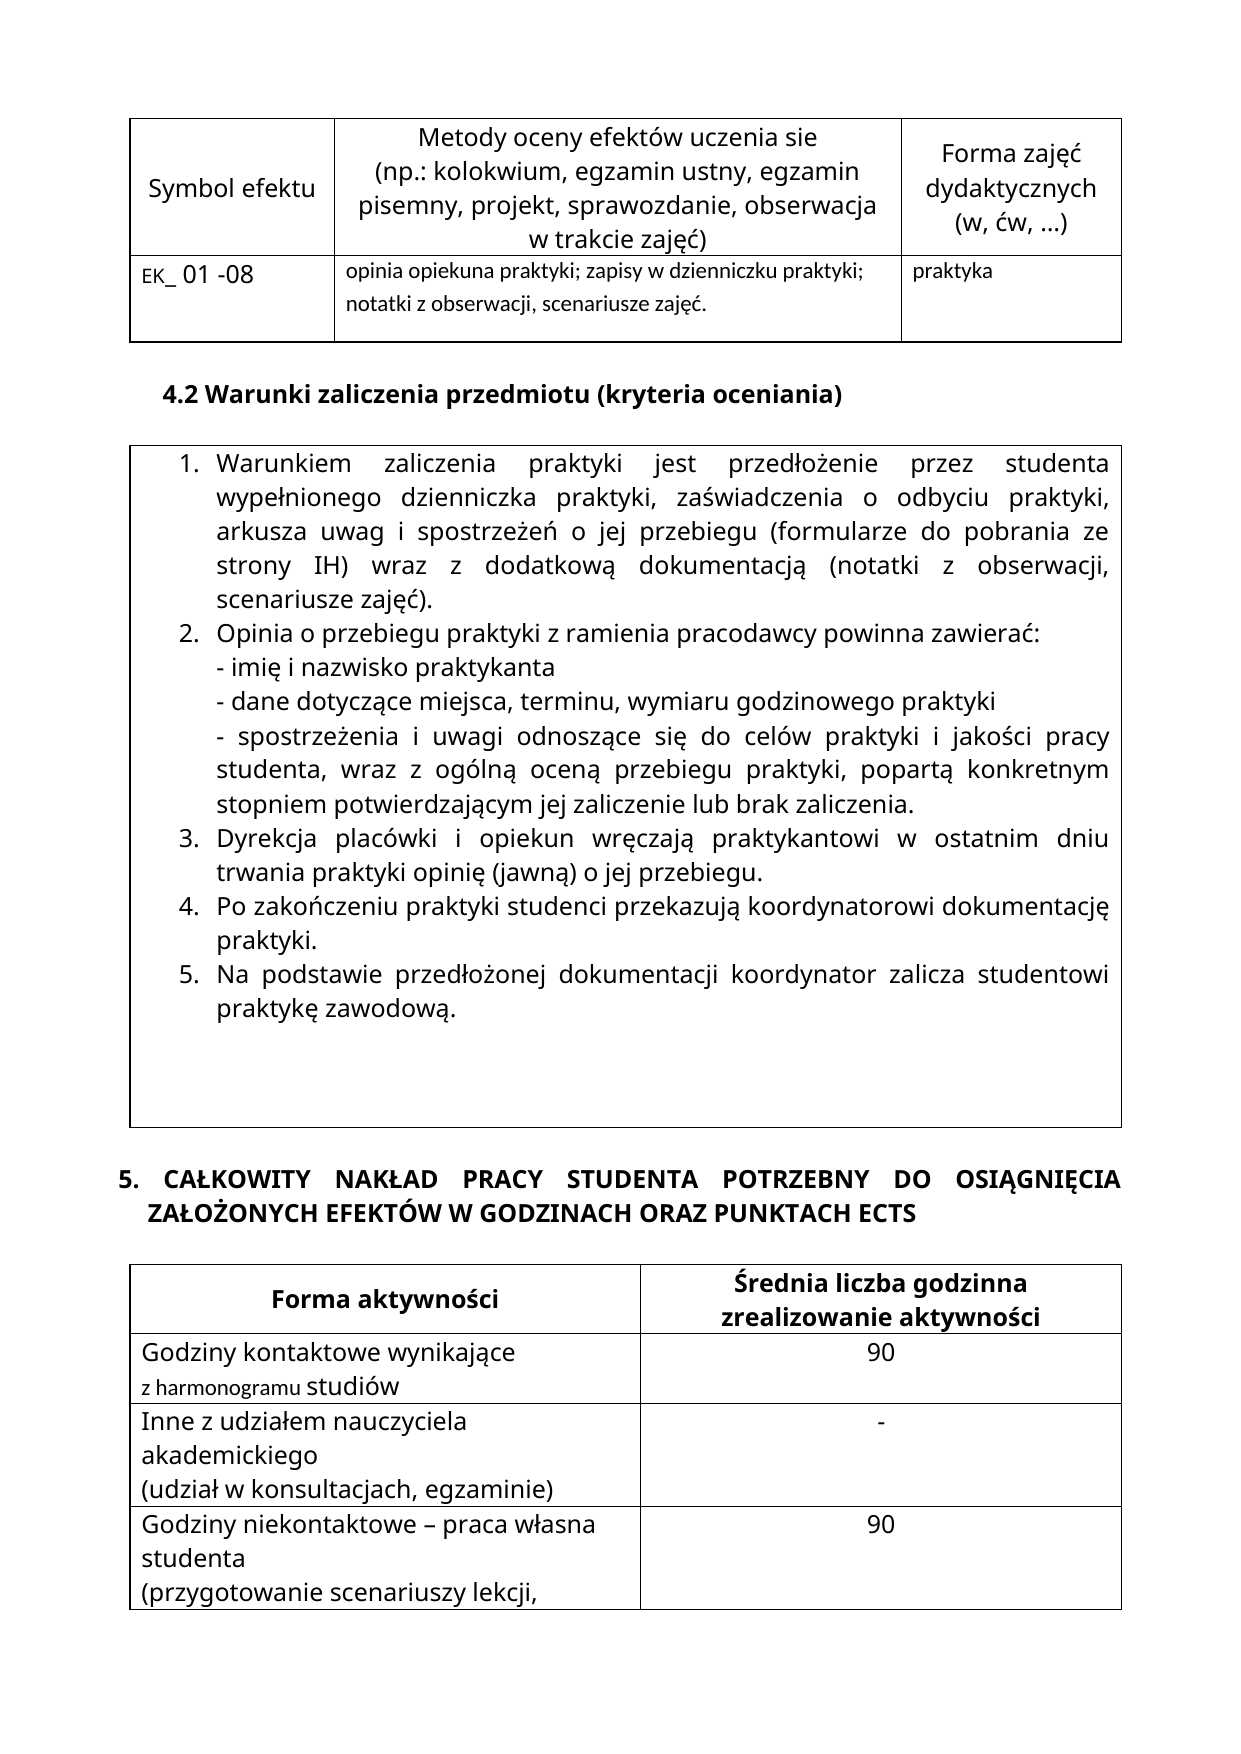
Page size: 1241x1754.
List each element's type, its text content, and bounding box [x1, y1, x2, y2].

table_cell opinia opiekuna praktyki; zapisy w dzienniczku praktyki; notatki z obserwacji, scenariusze zajęć. [335, 256, 901, 341]
table_header Symbol efektu [131, 119, 334, 255]
table_header Forma zajęć dydaktycznych (w, ćw, …) [902, 119, 1121, 255]
table_header Metody oceny efektów uczenia sie (np.: kolokwium, egzamin ustny, egzamin pisemny, projekt, sprawozdanie, obserwacja w trakcie zajęć) [335, 119, 901, 255]
text 4.2 Warunki zaliczenia przedmiotu (kryteria oceniania) [162, 376, 1122, 411]
table_cell - [641, 1404, 1121, 1506]
table_header Forma aktywności [131, 1265, 640, 1333]
table_cell ek_ 01 -08 [131, 256, 334, 341]
table_cell Inne z udziałem nauczyciela akademickiego (udział w konsultacjach, egzaminie) [131, 1404, 640, 1506]
table_cell 90 [641, 1334, 1121, 1402]
table_cell 90 [641, 1507, 1121, 1609]
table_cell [131, 1507, 640, 1609]
text 5. CAŁKOWITY NAKŁAD PRACY STUDENTA POTRZEBNY DO OSIĄGNIĘCIA ZAŁOŻONYCH EFEKTÓW W GODZINACH ORAZ PUNKTACH ECTS [118, 1162, 1122, 1230]
table_cell Godziny kontaktowe wynikające z harmonogramu studiów [131, 1334, 640, 1402]
table_cell praktyka [902, 256, 1121, 341]
table_header Warunkiem zaliczenia praktyki jest przedłożenie przez studenta wypełnionego dzienniczka praktyki, zaświadczenia o odbyciu praktyki, arkusza uwag i spostrzeżeń o jej przebiegu (formularze do pobrania ze strony IH) wraz z dodatkową dokumentacją (notatki z obserwacji, scenariusze zajęć). Opinia o przebiegu praktyki z ramienia pracodawcy powinna zawierać: - imię i nazwisko praktykanta - dane dotyczące miejsca, terminu, wymiaru godzinowego praktyki - spostrzeżenia i uwagi odnoszące się do celów praktyki i jakości pracy studenta, wraz z ogólną oceną przebiegu praktyki, popartą konkretnym stopniem potwierdzającym jej zaliczenie lub brak zaliczenia. Dyrekcja placówki i opiekun wręczają praktykantowi w ostatnim dniu trwania praktyki opinię (jawną) o jej przebiegu. Po zakończeniu praktyki studenci przekazują koordynatorowi dokumentację praktyki. Na podstawie przedłożonej dokumentacji koordynator zalicza studentowi praktykę zawodową. [131, 446, 1121, 1127]
table_header Średnia liczba godzinna zrealizowanie aktywności [641, 1265, 1121, 1333]
